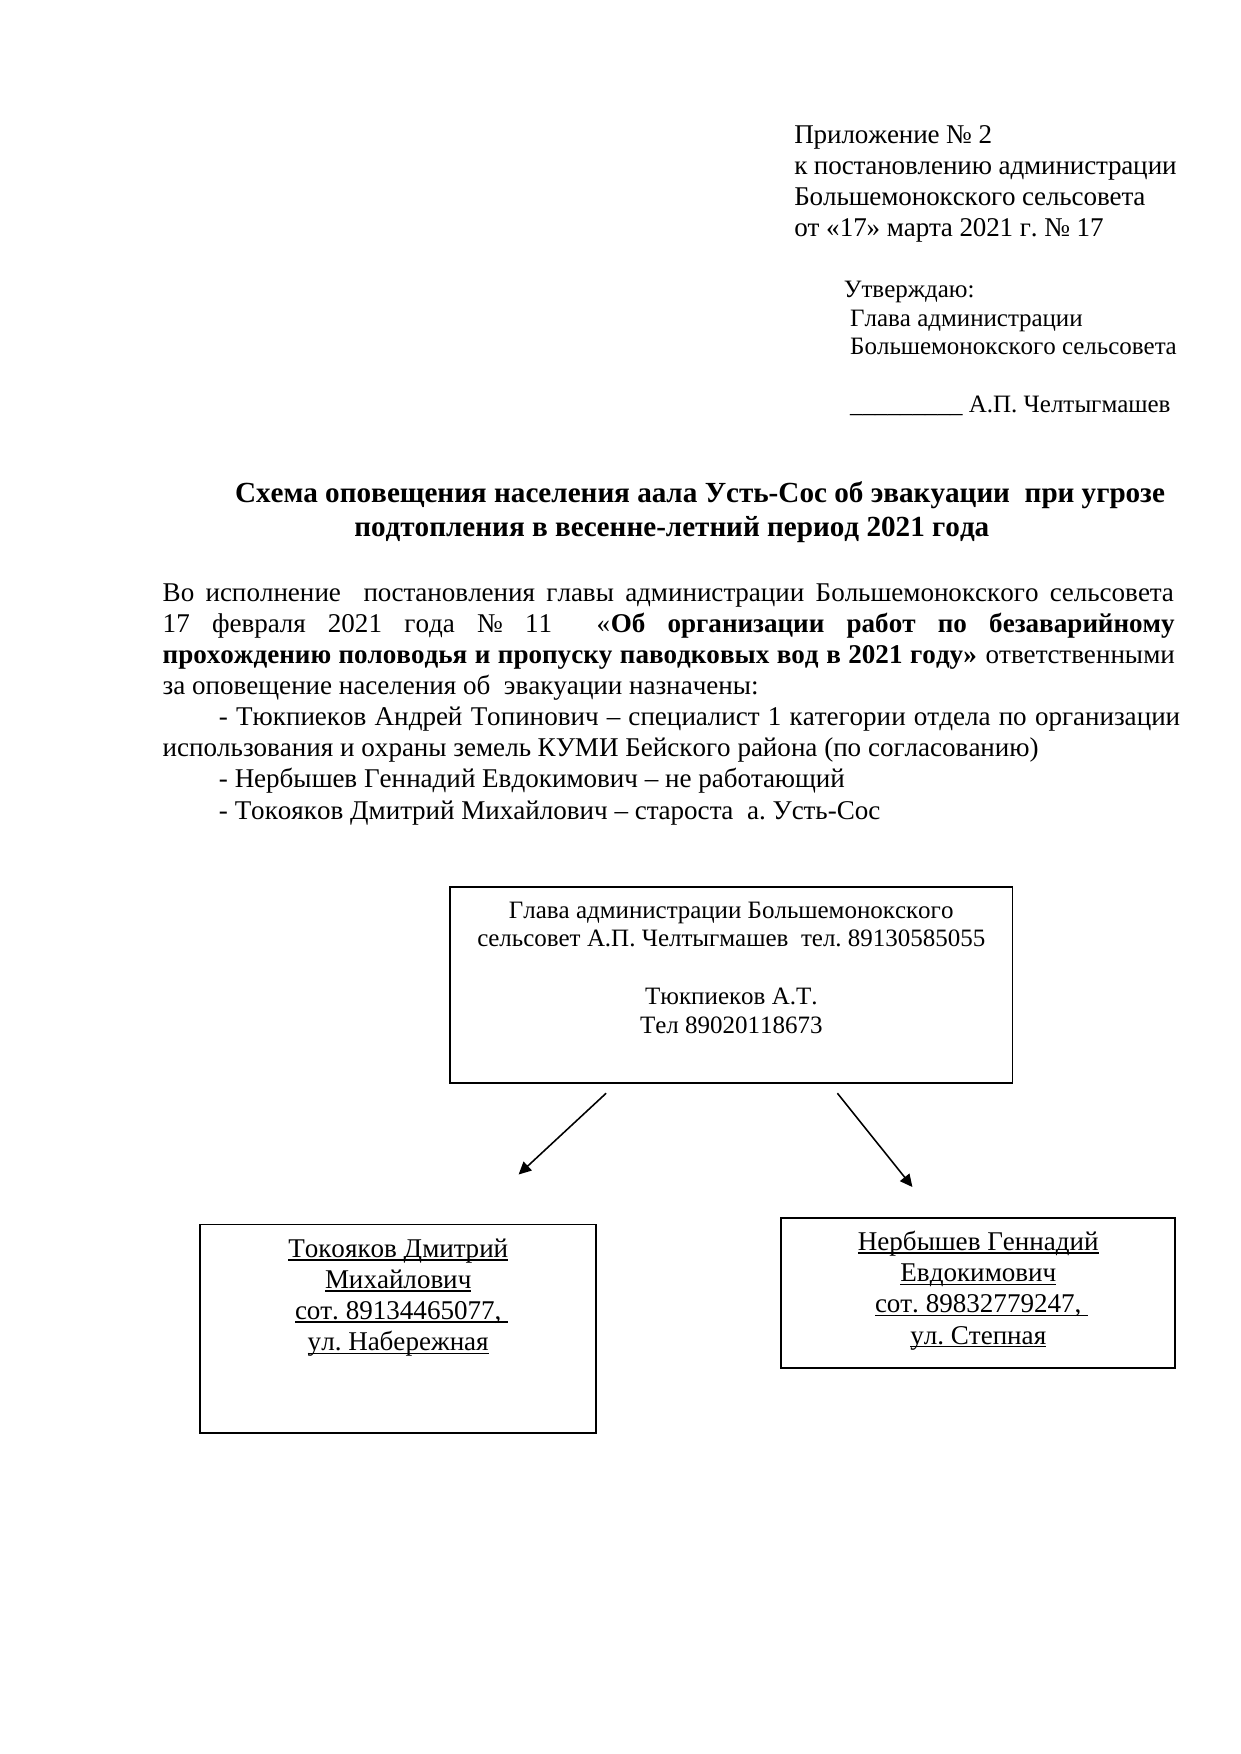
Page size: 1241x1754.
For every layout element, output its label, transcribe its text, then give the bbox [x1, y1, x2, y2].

text Большемонокского сельсовета [612, 180, 1181, 212]
text к постановлению администрации [612, 149, 1181, 180]
text - Тюкпиеков Андрей Топинович – специалист 1 категории отдела по организации использования и охраны земель КУМИ Бейского района (по согласованию) [162, 700, 1181, 763]
text - Нербышев Геннадий Евдокимович – не работающий [162, 763, 1181, 794]
text Во исполнение постановления главы администрации Большемонокского сельсовета 17 февраля 2021 года № 11 «Об организации работ по безаварийному прохождению половодья и пропуску паводковых вод в 2021 году» ответственными за оповещение населения об эвакуации назначены: [162, 576, 1175, 700]
text Глава администрации [612, 303, 1181, 331]
text от «17» марта 2021 г. № 17 [612, 212, 1181, 243]
text Большемонокского сельсовета [612, 331, 1181, 360]
text _________ А.П. Челтыгмашев [612, 389, 1181, 418]
text Приложение № 2 [612, 118, 1181, 149]
text Схема оповещения населения аала Усть-Сос об эвакуации при угрозе подтопления в весенне-летний период 2021 года [162, 475, 1181, 542]
text - Токояков Дмитрий Михайлович – староста а. Усть-Сос [162, 794, 1181, 825]
text Утверждаю: [612, 274, 1181, 303]
